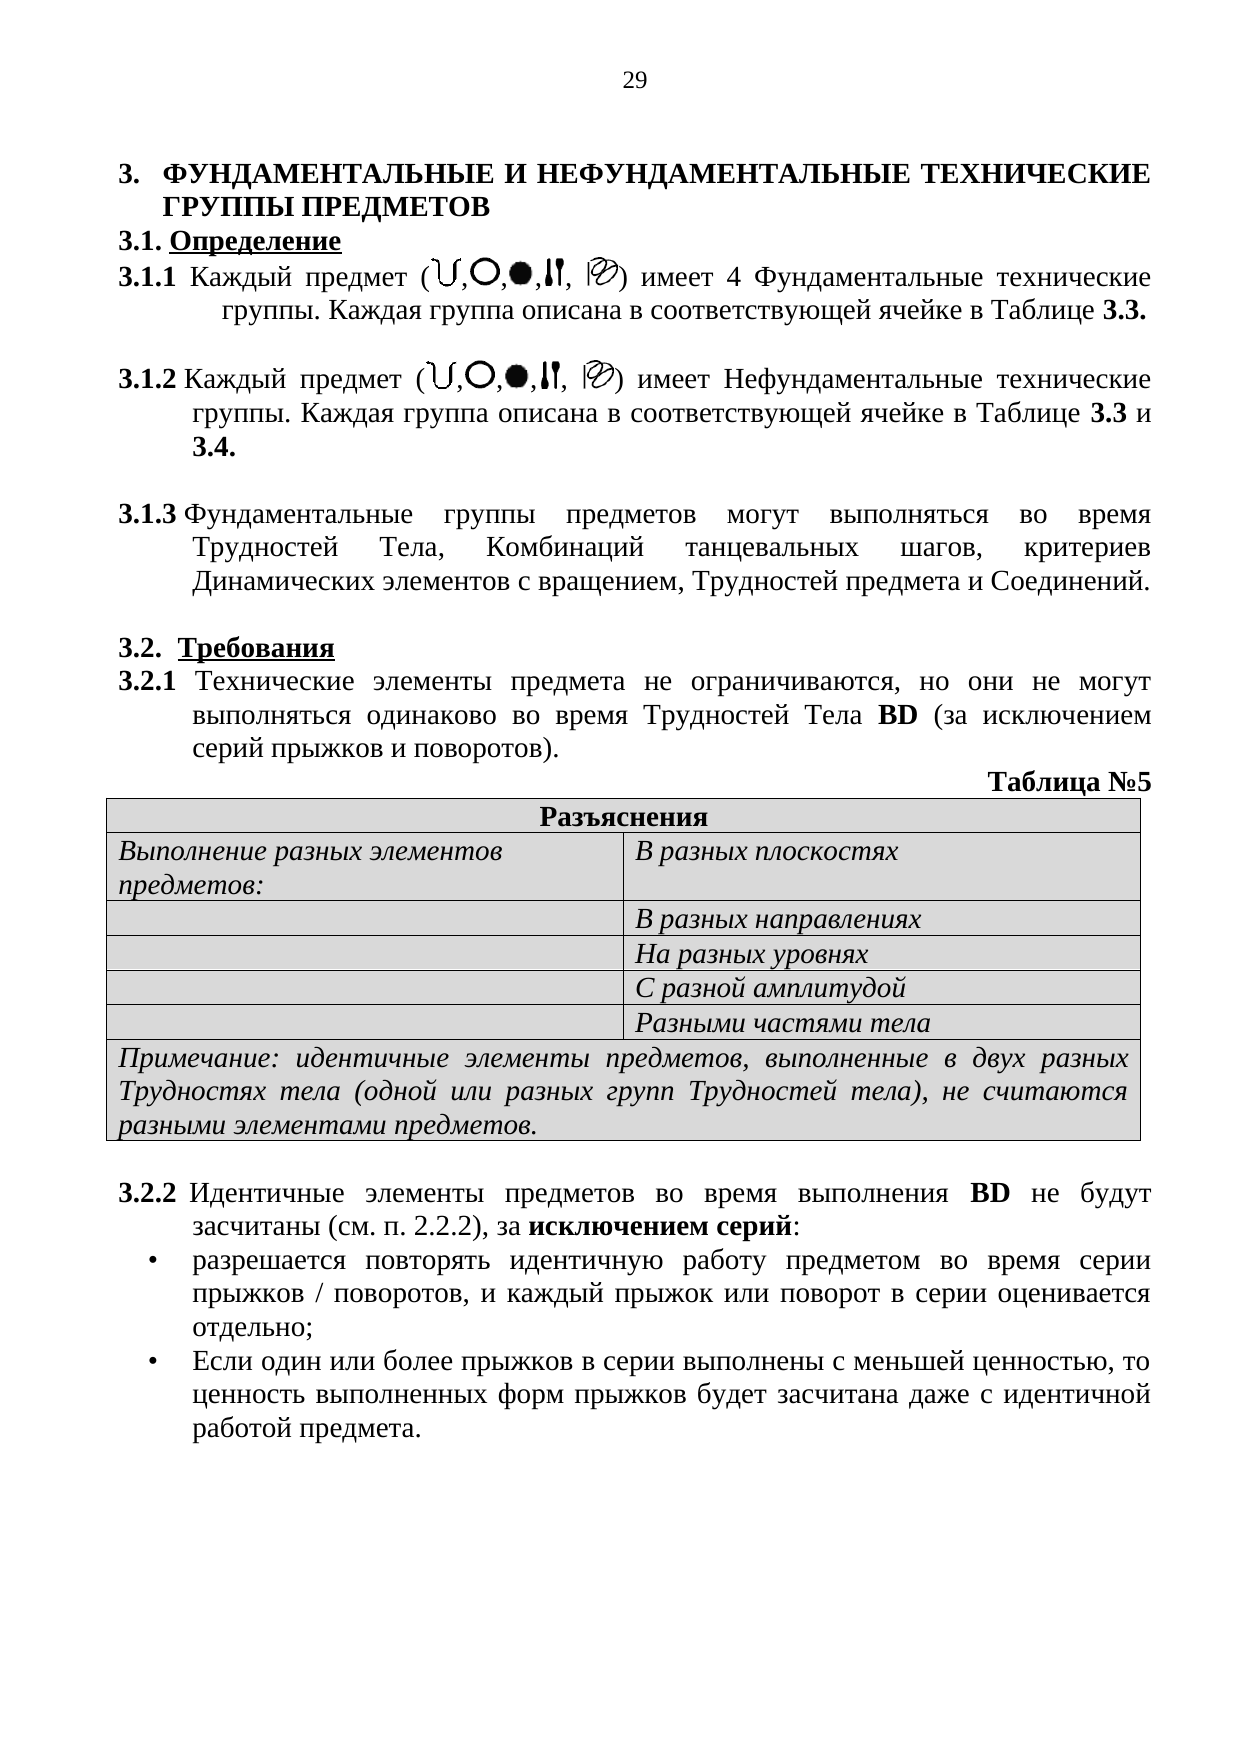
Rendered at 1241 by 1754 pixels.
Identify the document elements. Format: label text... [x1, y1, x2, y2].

text 3.2.2 Идентичные элементы предметов во время выполнения BD не будут засчитаны (см. п. 2.2.2), за исключением серий: [118, 1175, 1152, 1242]
list 3.1.3 Фундаментальные группы предметов могут выполняться во время Трудностей Тела, Комбинаций танцевальных шагов, критериев Динамических элементов с вращением, Трудностей предмета и Соединений. [118, 496, 1152, 596]
list разрешается повторять идентичную работу предметом во время серии прыжков / поворотов, и каждый прыжок или поворот в серии оценивается отдельно; [148, 1242, 1152, 1343]
list 3.1.2 Каждый предмет (,,,, ) имеет Нефундаментальные технические группы. Каждая группа описана в соответствующей ячейке в Таблице 3.3 и 3.4. [118, 359, 1152, 462]
list 3.1.1 Каждый предмет (,,,, ) имеет 4 Фундаментальные технические группы. Каждая группа описана в соответствующей ячейке в Таблице 3.3. [118, 257, 1152, 326]
table_cell [107, 936, 623, 969]
table_cell [107, 1005, 623, 1039]
table_cell [107, 901, 623, 935]
list ФУНДАМЕНТАЛЬНЫЕ И НЕФУНДАМЕНТАЛЬНЫЕ ТЕХНИЧЕСКИЕ ГРУППЫ ПРЕДМЕТОВ [118, 156, 1152, 223]
table_cell На разных уровнях [624, 936, 1140, 969]
list Таблица №5 [148, 764, 1152, 798]
table_header Разъяснения [107, 799, 1140, 832]
table_cell Выполнение разных элементов предметов: [107, 833, 623, 900]
text 3.1. Определение [118, 223, 1152, 257]
list 3.2.1 Технические элементы предмета не ограничиваются, но они не могут выполняться одинаково во время Трудностей Тела BD (за исключением серий прыжков и поворотов). [118, 663, 1152, 764]
table_cell С разной амплитудой [624, 971, 1140, 1004]
table_cell Разными частями тела [624, 1005, 1140, 1039]
table_cell В разных плоскостях [624, 833, 1140, 900]
table_cell В разных направлениях [624, 901, 1140, 935]
list 3.2. Требования [118, 630, 1152, 663]
table_cell Примечание: идентичные элементы предметов, выполненные в двух разных Трудностях тела (одной или разных групп Трудностей тела), не считаются разными элементами предметов. [107, 1040, 1140, 1140]
list Если один или более прыжков в серии выполнены с меньшей ценностью, то ценность выполненных форм прыжков будет засчитана даже с идентичной работой предмета. [148, 1343, 1152, 1443]
table_cell [107, 971, 623, 1004]
